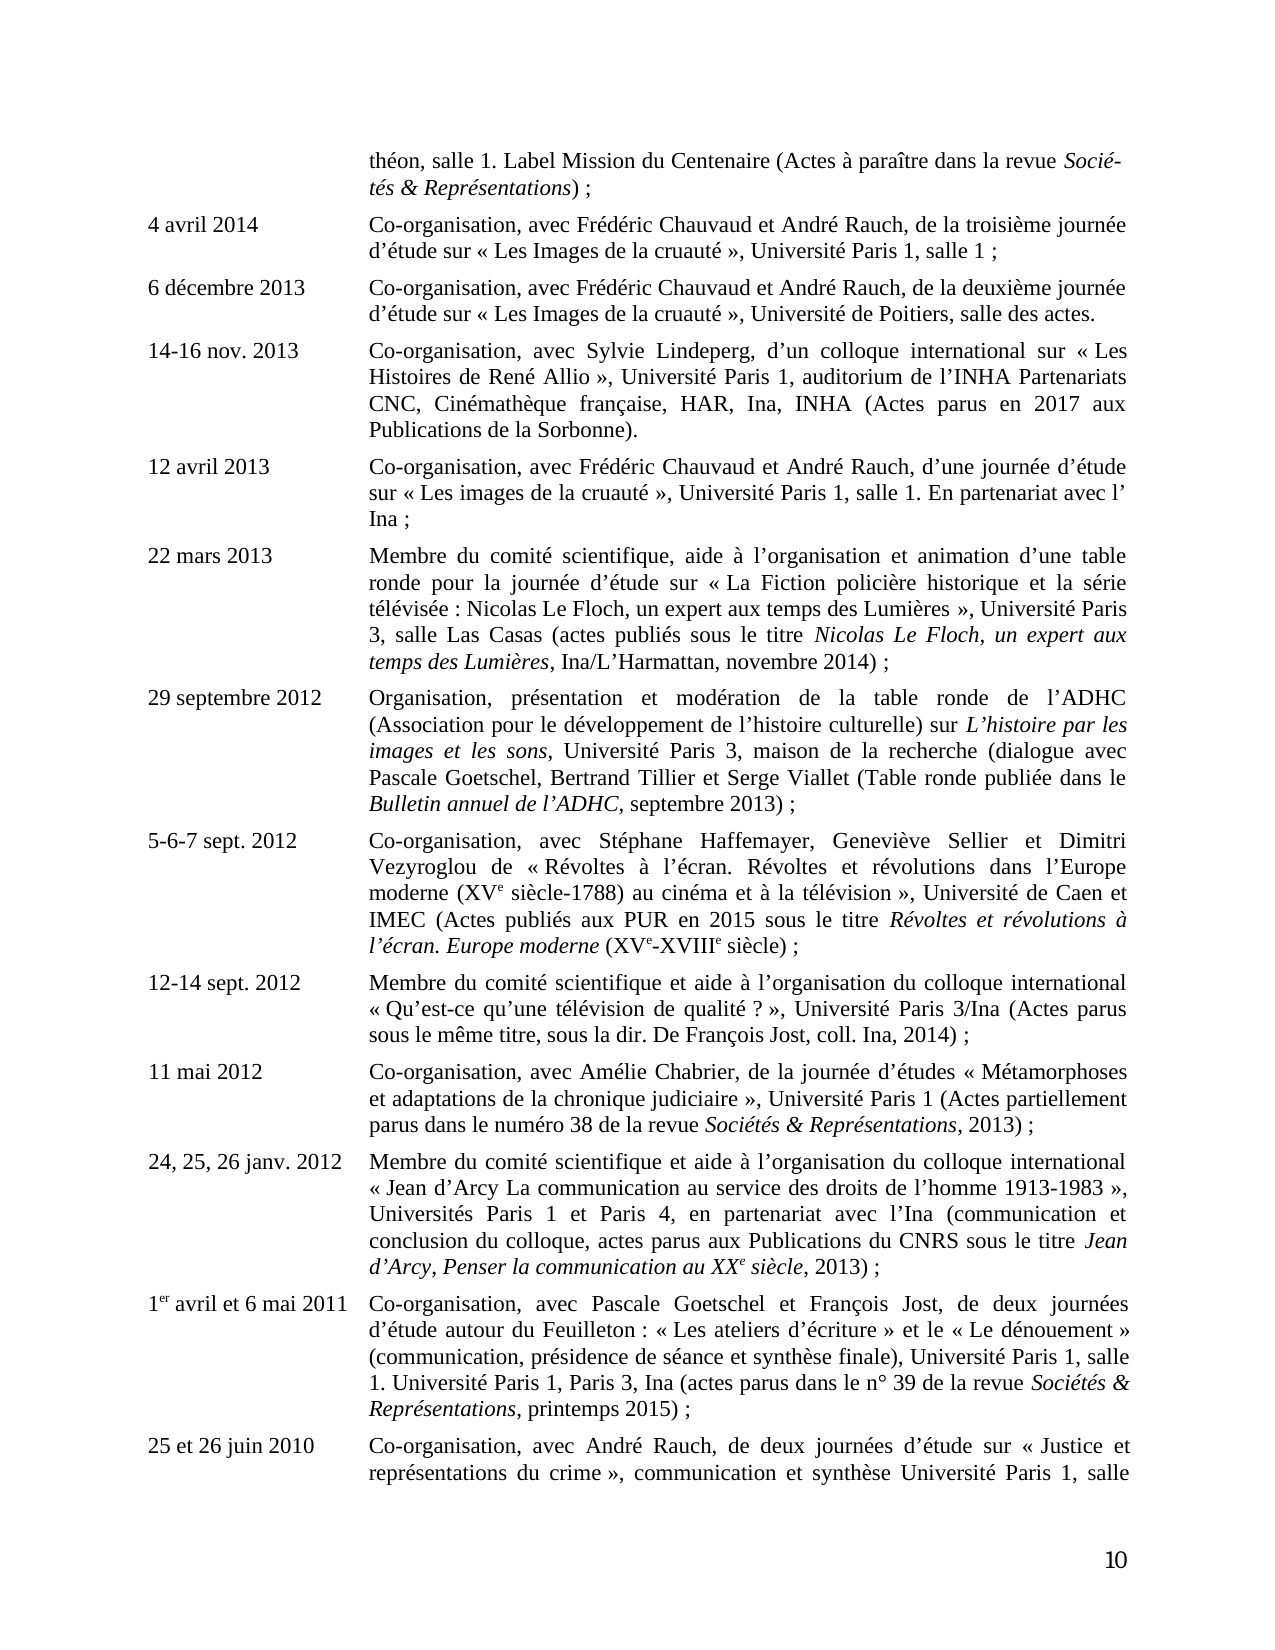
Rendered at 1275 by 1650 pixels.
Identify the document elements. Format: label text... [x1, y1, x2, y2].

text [148, 148, 1127, 200]
text 6 décembre 2013 Co-organisation, avec Frédéric Chauvaud et André Rauch, de la deuxième journée d’étude sur « Les Images de la cruauté », Université de Poitiers, salle des actes. [148, 274, 1127, 327]
text 14-16 nov. 2013 Co-organisation, avec Sylvie Lindeperg, d’un colloque international sur « Les Histoires de René Allio », Université Paris 1, auditorium de l’INHA Partenariats CNC, Cinémathèque française, HAR, Ina, INHA (Actes parus en 2017 aux Publications de la Sorbonne). [148, 337, 1127, 442]
text 12-14 sept. 2012 Membre du comité scientifique et aide à l’organisation du colloque international « Qu’est-ce qu’une télévision de qualité ? », Université Paris 3/Ina (Actes parus sous le même titre, sous la dir. De François Jost, coll. Ina, 2014) ; [148, 969, 1127, 1048]
text 11 mai 2012 Co-organisation, avec Amélie Chabrier, de la journée d’études « Métamorphoses et adaptations de la chronique judiciaire », Université Paris 1 (Actes partiellement parus dans le numéro 38 de la revue Sociétés & Représentations, 2013) ; [148, 1058, 1127, 1137]
text 12 avril 2013 Co-organisation, avec Frédéric Chauvaud et André Rauch, d’une journée d’étude sur « Les images de la cruauté », Université Paris 1, salle 1. En partenariat avec l’ Ina ; [148, 453, 1127, 532]
text 4 avril 2014 Co-organisation, avec Frédéric Chauvaud et André Rauch, de la troisième journée d’étude sur « Les Images de la cruauté », Université Paris 1, salle 1 ; [148, 211, 1127, 263]
text 5-6-7 sept. 2012 Co-organisation, avec Stéphane Haffemayer, Geneviève Sellier et Dimitri Vezyroglou de « Révoltes à l’écran. Révoltes et révolutions dans l’Europe moderne (XVe siècle-1788) au cinéma et à la télévision », Université de Caen et IMEC (Actes publiés aux PUR en 2015 sous le titre Révoltes et révolutions à l’écran. Europe moderne (XVe-XVIIIe siècle) ; [148, 827, 1127, 958]
text 1er avril et 6 mai 2011 Co-organisation, avec Pascale Goetschel et François Jost, de deux journées d’étude autour du Feuilleton : « Les ateliers d’écriture » et le « Le dénouement » (communication, présidence de séance et synthèse finale), Université Paris 1, salle 1. Université Paris 1, Paris 3, Ina (actes parus dans le n° 39 de la revue Sociétés & Représentations, printemps 2015) ; [148, 1290, 1130, 1422]
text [148, 1432, 1130, 1485]
text 22 mars 2013 Membre du comité scientifique, aide à l’organisation et animation d’une table ronde pour la journée d’étude sur « La Fiction policière historique et la série télévisée : Nicolas Le Floch, un expert aux temps des Lumières », Université Paris 3, salle Las Casas (actes publiés sous le titre Nicolas Le Floch, un expert aux temps des Lumières, Ina/L’Harmattan, novembre 2014) ; [148, 542, 1127, 674]
text 29 septembre 2012 Organisation, présentation et modération de la table ronde de l’ADHC (Association pour le développement de l’histoire culturelle) sur L’histoire par les images et les sons, Université Paris 3, maison de la recherche (dialogue avec Pascale Goetschel, Bertrand Tillier et Serge Viallet (Table ronde publiée dans le Bulletin annuel de l’ADHC, septembre 2013) ; [148, 684, 1127, 816]
text 24, 25, 26 janv. 2012 Membre du comité scientifique et aide à l’organisation du colloque international « Jean d’Arcy La communication au service des droits de l’homme 1913-1983 », Universités Paris 1 et Paris 4, en partenariat avec l’Ina (communication et conclusion du colloque, actes parus aux Publications du CNRS sous le titre Jean d’Arcy, Penser la communication au XXe siècle, 2013) ; [148, 1148, 1127, 1279]
